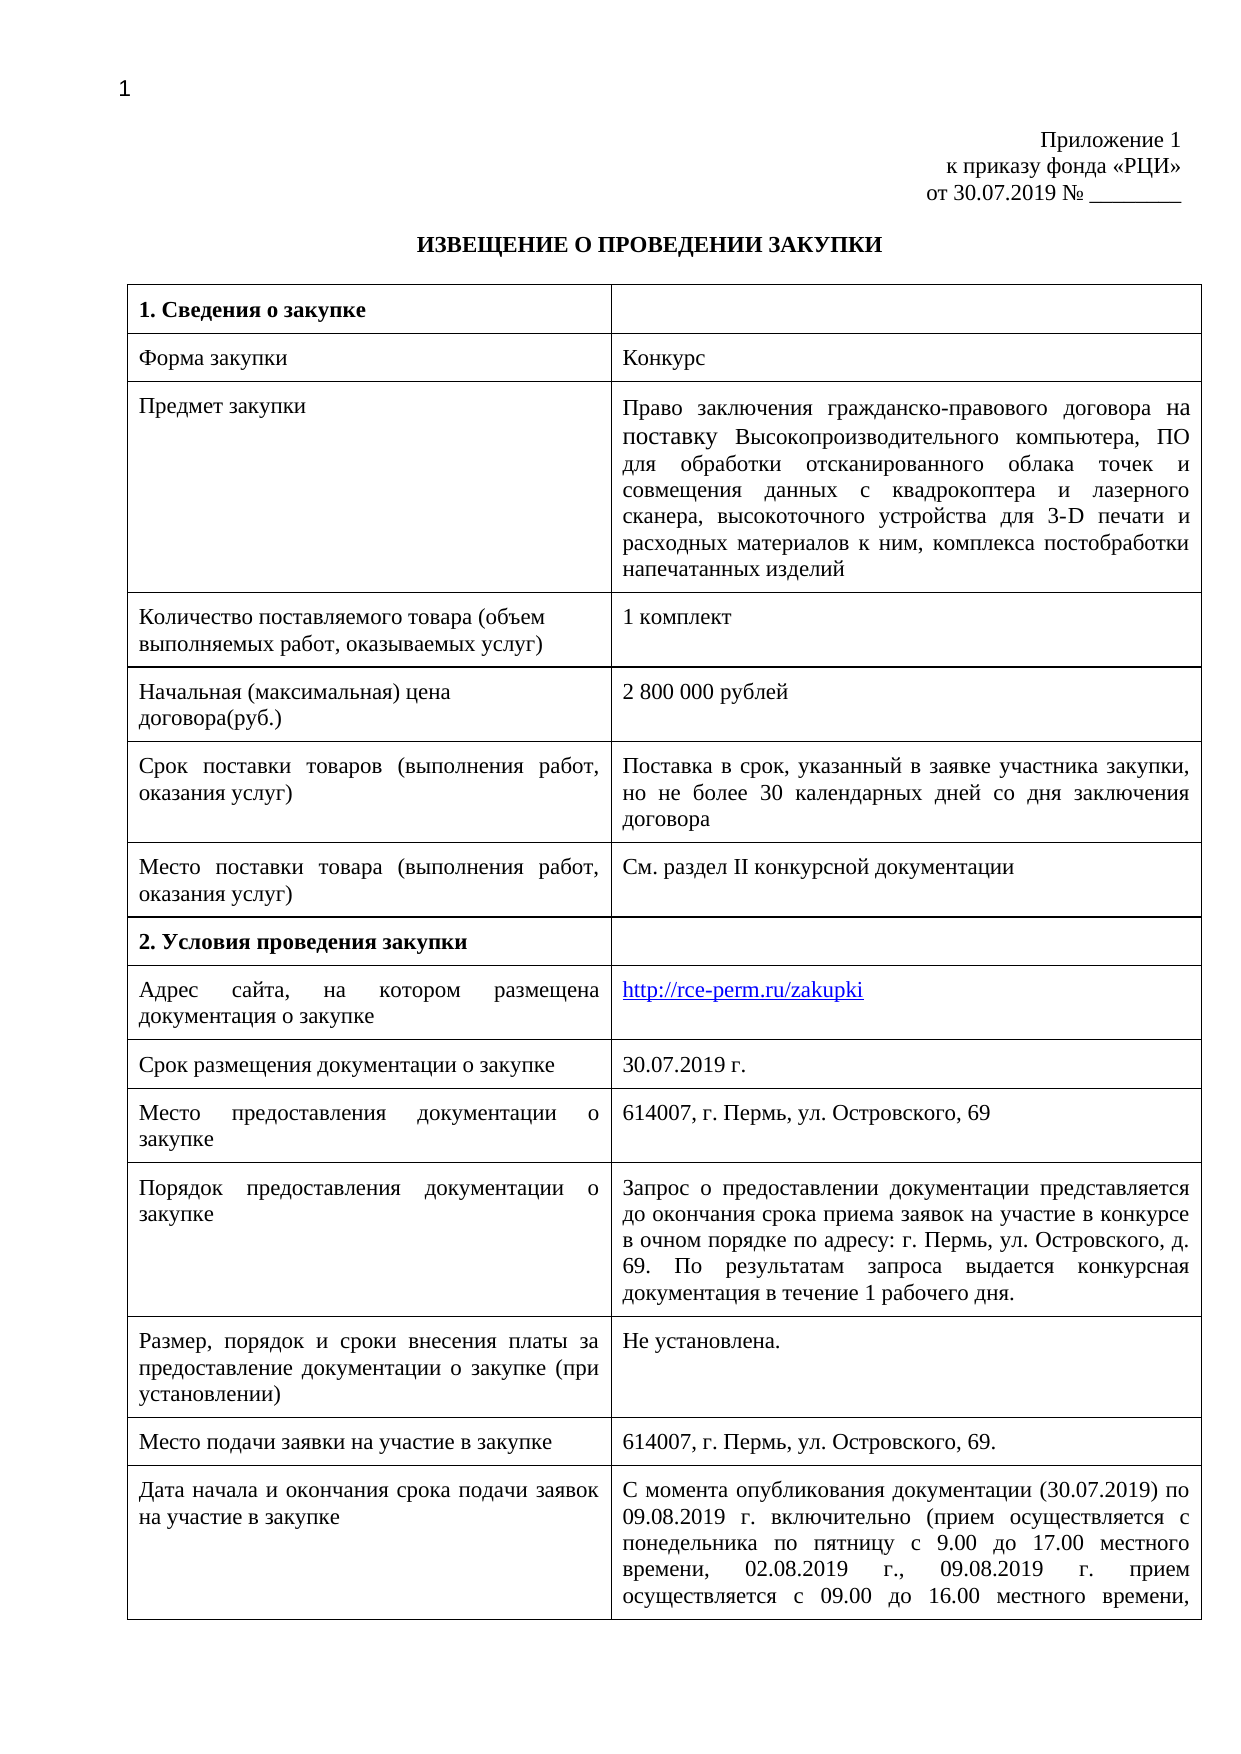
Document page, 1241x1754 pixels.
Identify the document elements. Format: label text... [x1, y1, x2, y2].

table_header 1. Сведения о закупке [128, 285, 611, 332]
table_cell Поставка в срок, указанный в заявке участника закупки, но не более 30 календарных дней со дня заключения договора [612, 742, 1201, 842]
table_cell [612, 918, 1201, 965]
text к приказу фонда «РЦИ» [118, 152, 1181, 179]
table_cell Место поставки товара (выполнения работ, оказания услуг) [128, 843, 611, 916]
table_cell 614007, г. Пермь, ул. Островского, 69 [612, 1089, 1201, 1162]
table_cell http://rce-perm.ru/zakupki [612, 966, 1201, 1039]
table_cell Предмет закупки [128, 382, 611, 592]
table_cell Порядок предоставления документации о закупке [128, 1163, 611, 1316]
table_cell 30.07.2019 г. [612, 1040, 1201, 1087]
table_cell 614007, г. Пермь, ул. Островского, 69. [612, 1418, 1201, 1465]
table_cell Начальная (максимальная) цена договора(руб.) [128, 668, 611, 741]
table_cell 2 800 000 рублей [612, 668, 1201, 741]
text от 30.07.2019 № ________ [118, 179, 1181, 205]
table_cell Адрес сайта, на котором размещена документация о закупке [128, 966, 611, 1039]
table_cell См. раздел II конкурсной документации [612, 843, 1201, 916]
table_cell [612, 1466, 1201, 1618]
table_cell Количество поставляемого товара (объем выполняемых работ, оказываемых услуг) [128, 593, 611, 666]
table_cell Не установлена. [612, 1317, 1201, 1417]
table_cell Место подачи заявки на участие в закупке [128, 1418, 611, 1465]
table_cell Запрос о предоставлении документации представляется до окончания срока приема заявок на участие в конкурсе в очном порядке по адресу: г. Пермь, ул. Островского, д. 69. По результатам запроса выдается конкурсная документация в течение 1 рабочего дня. [612, 1163, 1201, 1316]
table_cell Срок размещения документации о закупке [128, 1040, 611, 1087]
table_header [612, 285, 1201, 332]
text Приложение 1 [118, 126, 1181, 152]
table_cell Форма закупки [128, 334, 611, 381]
table_cell Место предоставления документации о закупке [128, 1089, 611, 1162]
text ИЗВЕЩЕНИЕ О ПРОВЕДЕНИИ ЗАКУПКИ [118, 231, 1181, 258]
table_cell Размер, порядок и сроки внесения платы за предоставление документации о закупке (при установлении) [128, 1317, 611, 1417]
table_cell 1 комплект [612, 593, 1201, 666]
table_cell Право заключения гражданско-правового договора на поставку Высокопроизводительного компьютера, ПО для обработки отсканированного облака точек и совмещения данных с квадрокоптера и лазерного сканера, высокоточного устройства для 3-D печати и расходных материалов к ним, комплекса постобработки напечатанных изделий [612, 382, 1201, 592]
table_cell 2. Условия проведения закупки [128, 918, 611, 965]
table_cell Срок поставки товаров (выполнения работ, оказания услуг) [128, 742, 611, 842]
table_cell Конкурс [612, 334, 1201, 381]
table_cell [128, 1466, 611, 1618]
